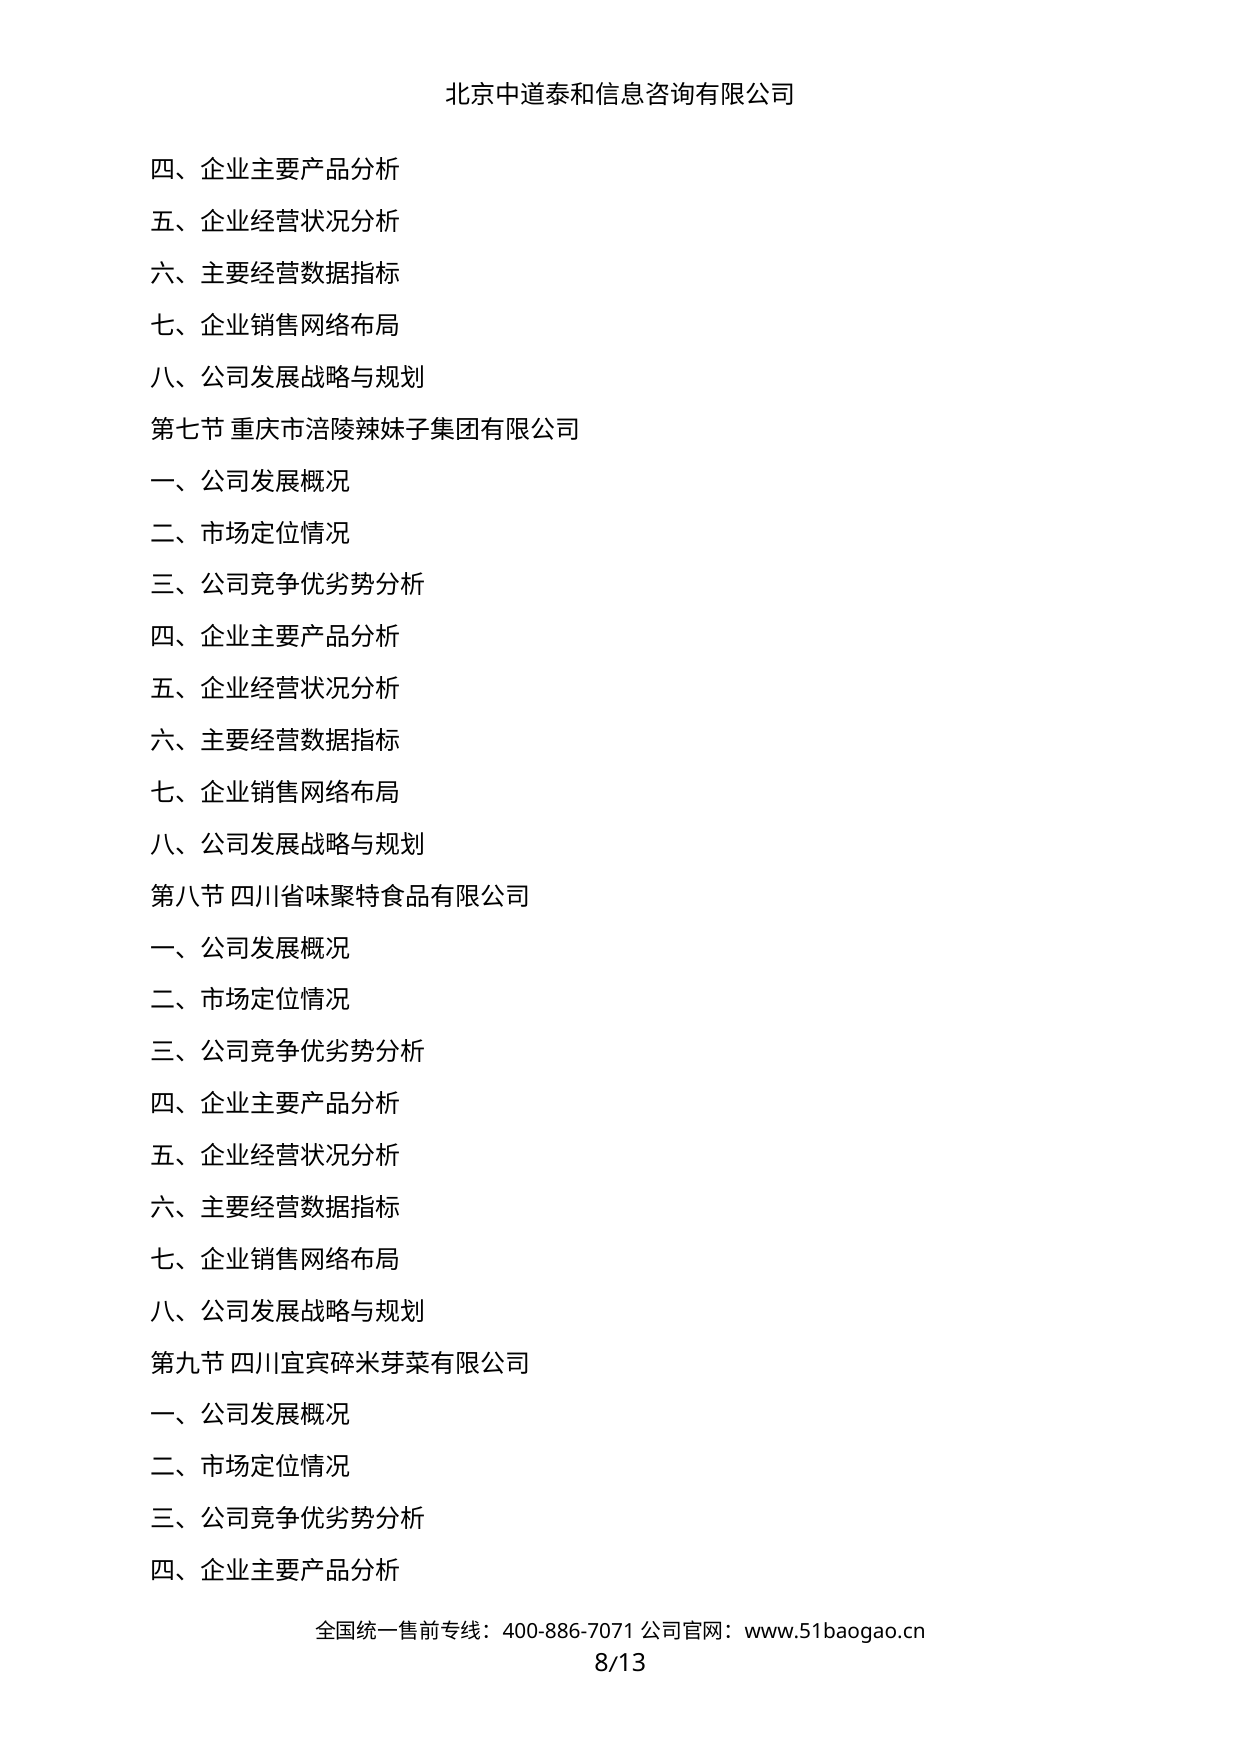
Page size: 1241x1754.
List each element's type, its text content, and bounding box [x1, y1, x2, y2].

text 五、企业经营状况分析 [150, 669, 1090, 705]
text 一、公司发展概况 [150, 461, 1090, 497]
text 七、企业销售网络布局 [150, 306, 1090, 342]
text 三、公司竞争优劣势分析 [150, 1499, 1090, 1535]
text 一、公司发展概况 [150, 1395, 1090, 1431]
text 五、企业经营状况分析 [150, 1136, 1090, 1172]
text 第九节 四川宜宾碎米芽菜有限公司 [150, 1343, 1090, 1379]
text 八、公司发展战略与规划 [150, 357, 1090, 394]
text 二、市场定位情况 [150, 1447, 1090, 1483]
text 四、企业主要产品分析 [150, 617, 1090, 653]
text 四、企业主要产品分析 [150, 1551, 1090, 1587]
text 八、公司发展战略与规划 [150, 824, 1090, 861]
text 五、企业经营状况分析 [150, 202, 1090, 238]
text 二、市场定位情况 [150, 513, 1090, 549]
text 六、主要经营数据指标 [150, 1187, 1090, 1224]
text 第八节 四川省味聚特食品有限公司 [150, 876, 1090, 912]
text 四、企业主要产品分析 [150, 1084, 1090, 1120]
text 七、企业销售网络布局 [150, 772, 1090, 809]
text 七、企业销售网络布局 [150, 1239, 1090, 1276]
text 第七节 重庆市涪陵辣妹子集团有限公司 [150, 409, 1090, 446]
text 三、公司竞争优劣势分析 [150, 565, 1090, 601]
text 三、公司竞争优劣势分析 [150, 1032, 1090, 1068]
text 八、公司发展战略与规划 [150, 1291, 1090, 1327]
text 六、主要经营数据指标 [150, 721, 1090, 757]
text 六、主要经营数据指标 [150, 254, 1090, 290]
text 四、企业主要产品分析 [150, 150, 1090, 186]
text 二、市场定位情况 [150, 980, 1090, 1016]
text 一、公司发展概况 [150, 928, 1090, 964]
